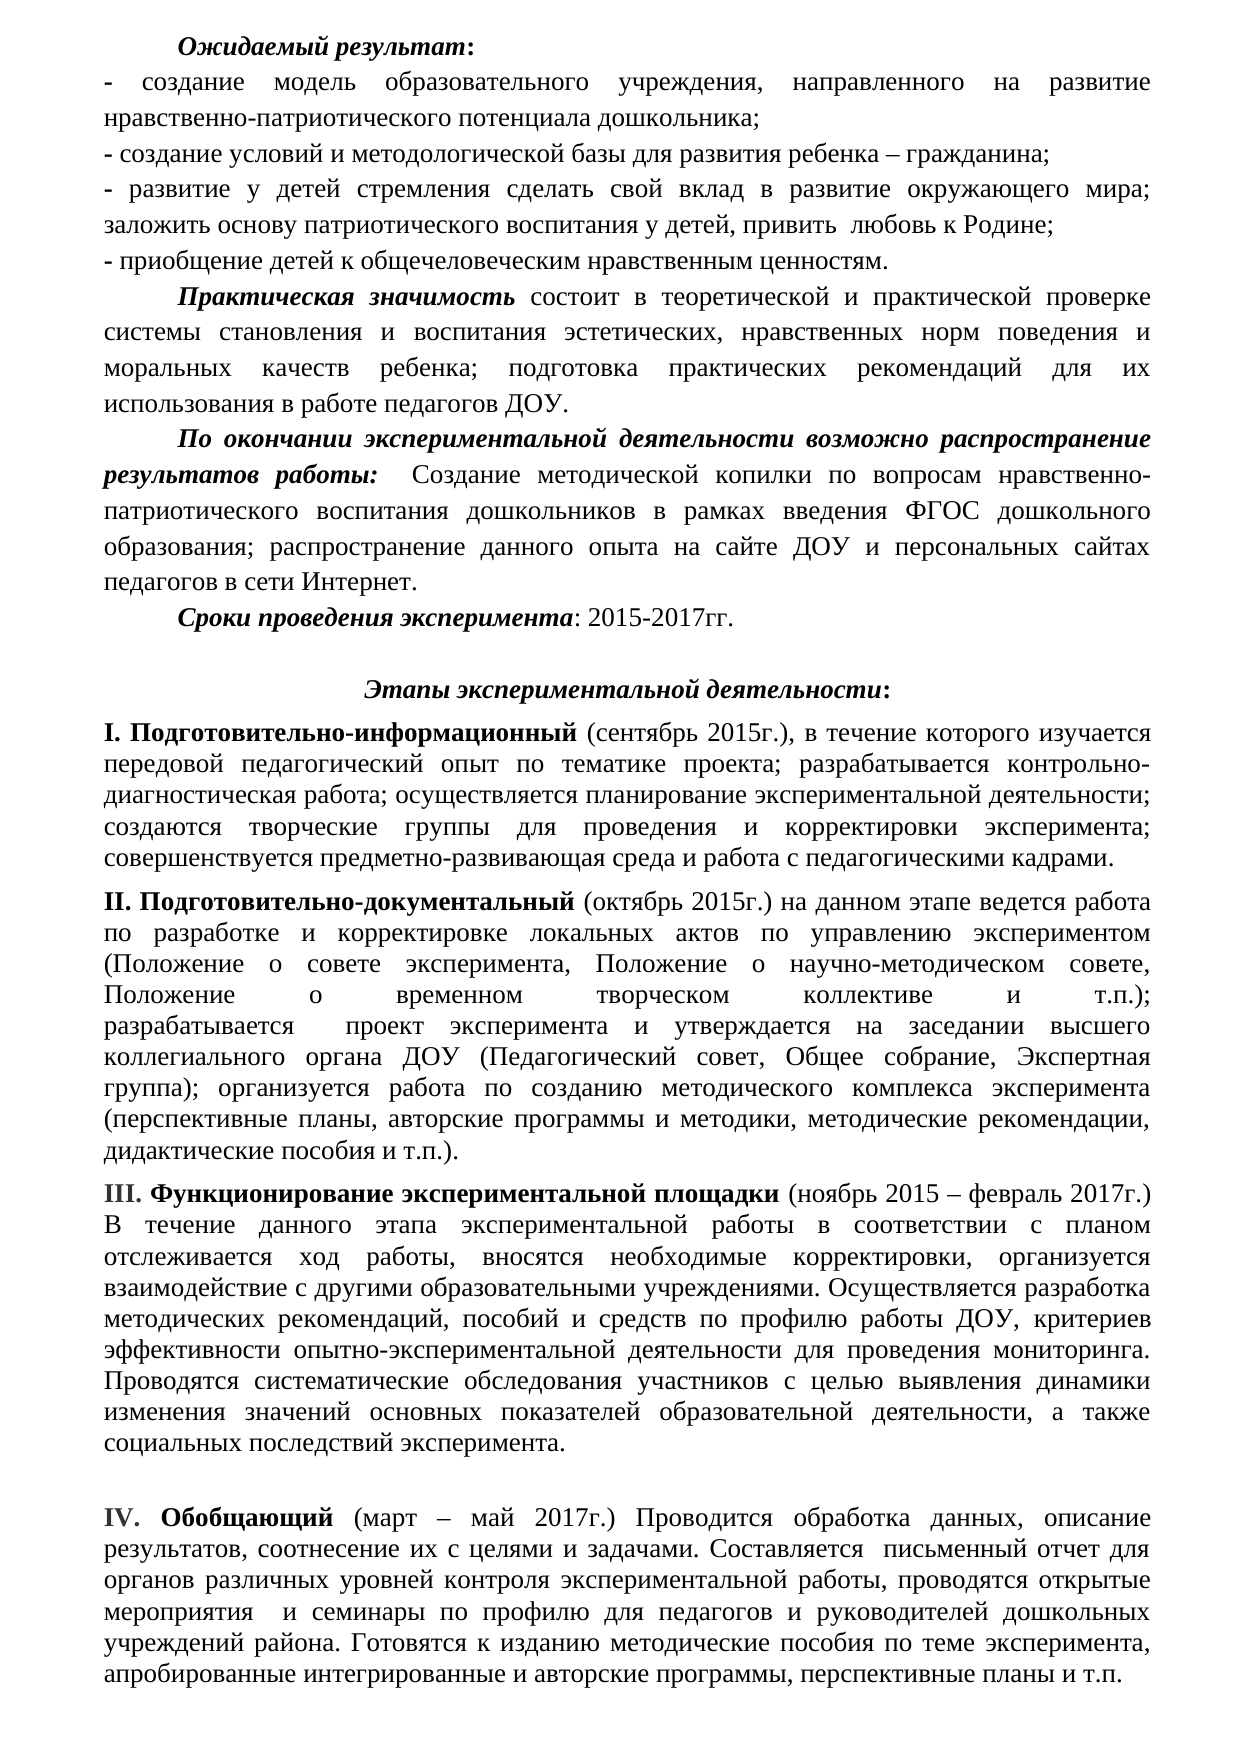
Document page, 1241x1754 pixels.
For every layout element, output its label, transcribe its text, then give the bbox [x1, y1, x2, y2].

text IV. Обобщающий (март – май 2017г.) Проводится обработка данных, описание результатов, соотнесение их с целями и задачами. Составляется письменный отчет для органов различных уровней контроля экспериментальной работы, проводятся открытые мероприятия и семинары по профилю для педагогов и руководителей дошкольных учреждений района. Готовятся к изданию методические пособия по теме эксперимента, апробированные интегрированные и авторские программы, перспективные планы и т.п. [103, 1470, 1152, 1688]
text - приобщение детей к общечеловеческим нравственным ценностям. [103, 244, 1152, 275]
text Практическая значимость состоит в теоретической и практической проверке системы становления и воспитания эстетических, нравственных норм поведения и моральных качеств ребенка; подготовка практических рекомендаций для их использования в работе педагогов ДОУ. [103, 280, 1152, 418]
text - создание условий и методологической базы для развития ребенка – гражданина; [103, 137, 1152, 168]
text I. Подготовительно-информационный (сентябрь 2015г.), в течение которого изучается передовой педагогический опыт по тематике проекта; разрабатывается контрольно-диагностическая работа; осуществляется планирование экспериментальной деятельности; создаются творческие группы для проведения и корректировки эксперимента; совершенствуется предметно-развивающая среда и работа с педагогическими кадрами. [103, 716, 1152, 872]
text Сроки проведения эксперимента: 2015-2017гг. [103, 601, 1152, 632]
text II. Подготовительно-документальный (октябрь 2015г.) на данном этапе ведется работа по разработке и корректировке локальных актов по управлению экспериментом (Положение о совете эксперимента, Положение о научно-методическом совете, Положение о временном творческом коллективе и т.п.); разрабатывается проект эксперимента и утверждается на заседании высшего коллегиального органа ДОУ (Педагогический совет, Общее собрание, Экспертная группа); организуется работа по созданию методического комплекса эксперимента (перспективные планы, авторские программы и методики, методические рекомендации, дидактические пособия и т.п.). [103, 884, 1152, 1165]
text - развитие у детей стремления сделать свой вклад в развитие окружающего мира; заложить основу патриотического воспитания у детей, привить любовь к Родине; [103, 172, 1152, 239]
text - создание модель образовательного учреждения, направленного на развитие нравственно-патриотического потенциала дошкольника; [103, 65, 1152, 132]
text III. Функционирование экспериментальной площадки (ноябрь 2015 – февраль 2017г.) В течение данного этапа экспериментальной работы в соответствии с планом отслеживается ход работы, вносятся необходимые корректировки, организуется взаимодействие с другими образовательными учреждениями. Осуществляется разработка методических рекомендаций, пособий и средств по профилю работы ДОУ, критериев эффективности опытно-экспериментальной деятельности для проведения мониторинга. Проводятся систематические обследования участников с целью выявления динамики изменения значений основных показателей образовательной деятельности, а также социальных последствий эксперимента. [103, 1177, 1152, 1458]
text Этапы экспериментальной деятельности: [103, 673, 1152, 704]
text По окончании экспериментальной деятельности возможно распространение результатов работы: Создание методической копилки по вопросам нравственно-патриотического воспитания дошкольников в рамках введения ФГОС дошкольного образования; распространение данного опыта на сайте ДОУ и персональных сайтах педагогов в сети Интернет. [103, 423, 1152, 597]
text Ожидаемый результат: [103, 29, 1152, 61]
